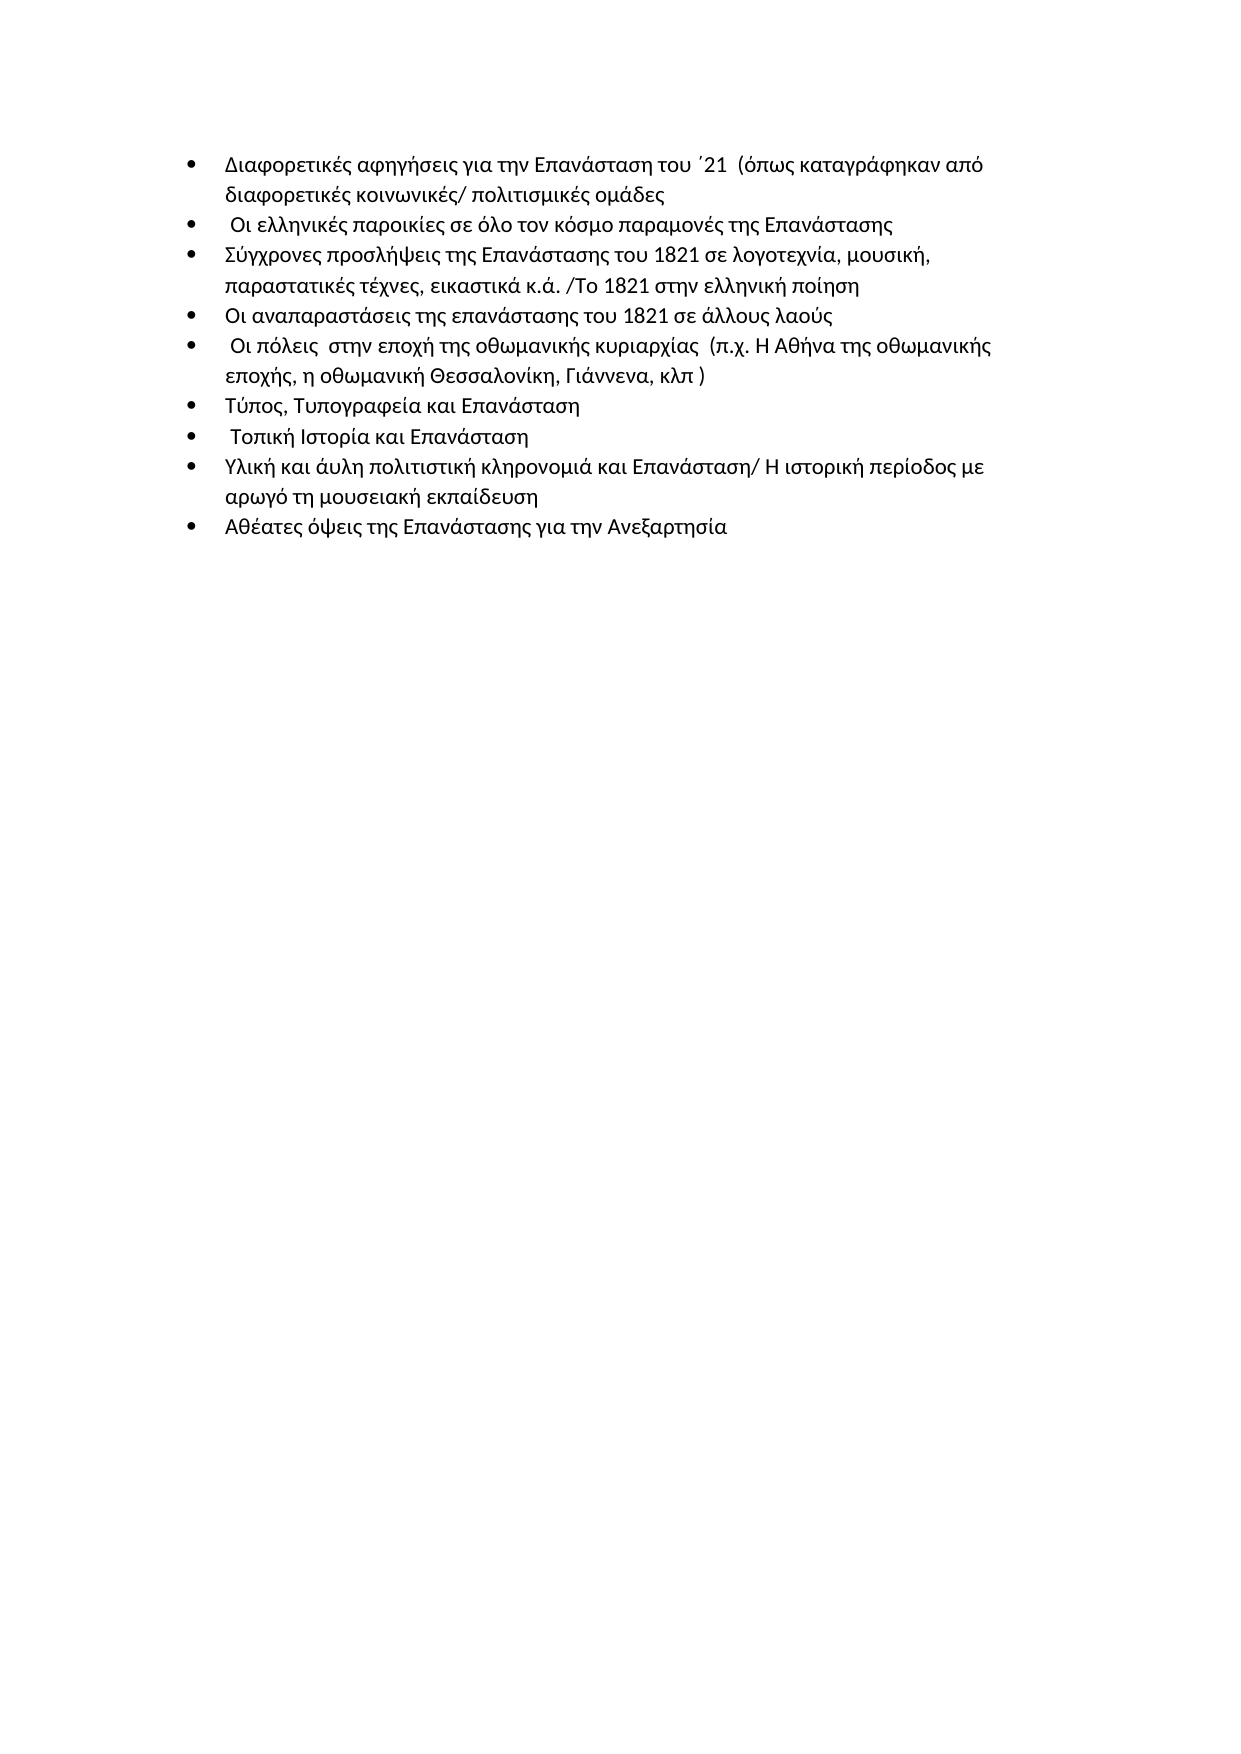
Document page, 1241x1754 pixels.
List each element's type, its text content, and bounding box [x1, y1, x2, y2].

list Τύπος, Τυπογραφεία και Επανάσταση [187, 392, 1038, 420]
list Τοπική Ιστορία και Επανάσταση [187, 422, 1038, 450]
list Οι πόλεις στην εποχή της οθωμανικής κυριαρχίας (π.χ. Η Αθήνα της οθωμανικής εποχής, η οθωμανική Θεσσαλονίκη, Γιάννενα, κλπ ) [187, 331, 1038, 389]
list Διαφορετικές αφηγήσεις για την Επανάσταση του ΄21 (όπως καταγράφηκαν από διαφορετικές κοινωνικές/ πολιτισμικές ομάδες [187, 150, 1038, 208]
list Οι αναπαραστάσεις της επανάστασης του 1821 σε άλλους λαούς [187, 301, 1038, 329]
list Σύγχρονες προσλήψεις της Επανάστασης του 1821 σε λογοτεχνία, μουσική, παραστατικές τέχνες, εικαστικά κ.ά. /Το 1821 στην ελληνική ποίηση [187, 241, 1038, 299]
list Οι ελληνικές παροικίες σε όλο τον κόσμο παραμονές της Επανάστασης [187, 210, 1038, 238]
list Υλική και άυλη πολιτιστική κληρονομιά και Επανάσταση/ Η ιστορική περίοδος με αρωγό τη μουσειακή εκπαίδευση [187, 452, 1038, 510]
list Αθέατες όψεις της Επανάστασης για την Ανεξαρτησία [187, 512, 1038, 541]
